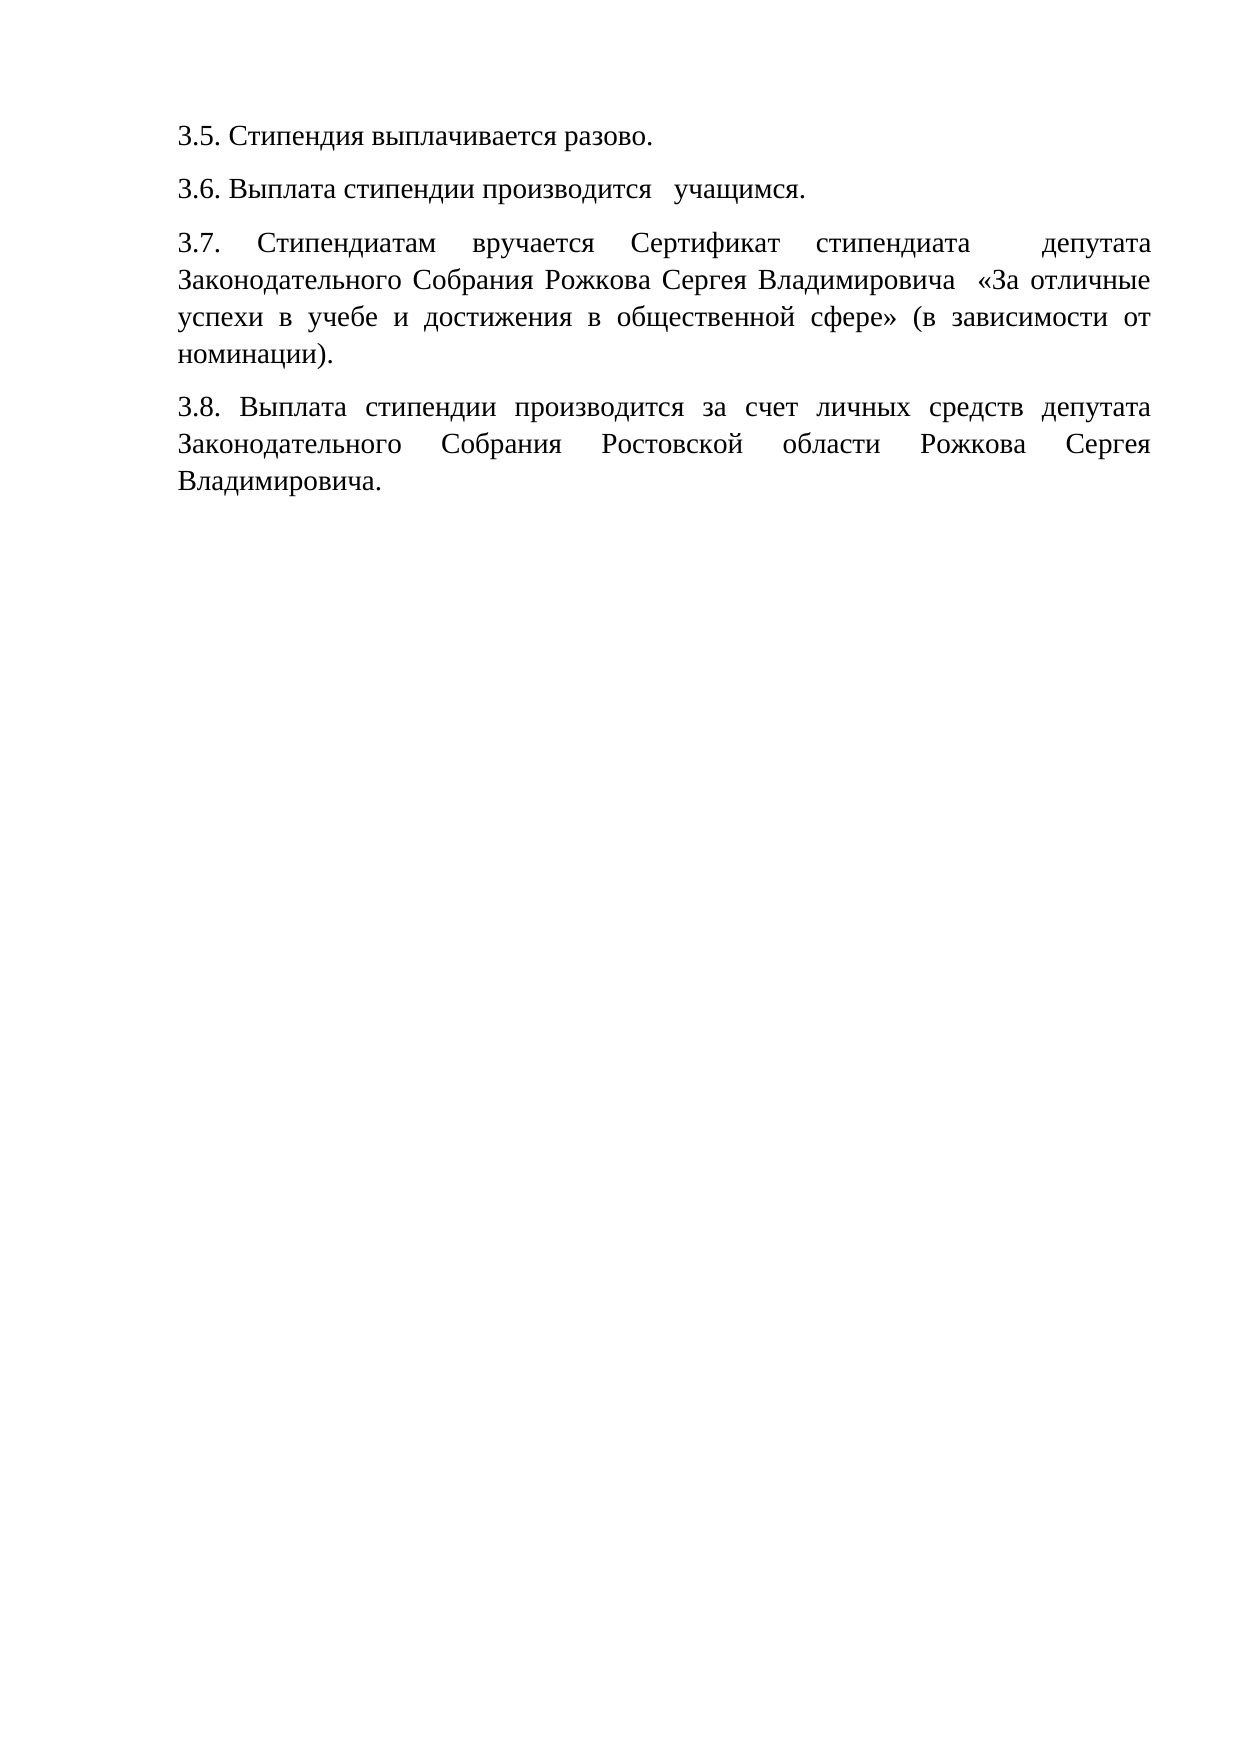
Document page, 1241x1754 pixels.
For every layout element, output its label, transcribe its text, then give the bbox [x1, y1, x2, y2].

text 3.8. Выплата стипендии производится за счет личных средств депутата Законодательного Собрания Ростовской области Рожкова Сергея Владимировича. [177, 389, 1152, 497]
text 3.5. Стипендия выплачивается разово. [177, 118, 1152, 152]
text 3.7. Стипендиатам вручается Сертификат стипендиата депутата Законодательного Собрания Рожкова Сергея Владимировича «За отличные успехи в учебе и достижения в общественной сфере» (в зависимости от номинации). [177, 225, 1152, 369]
text 3.6. Выплата стипендии производится учащимся. [177, 172, 1152, 205]
